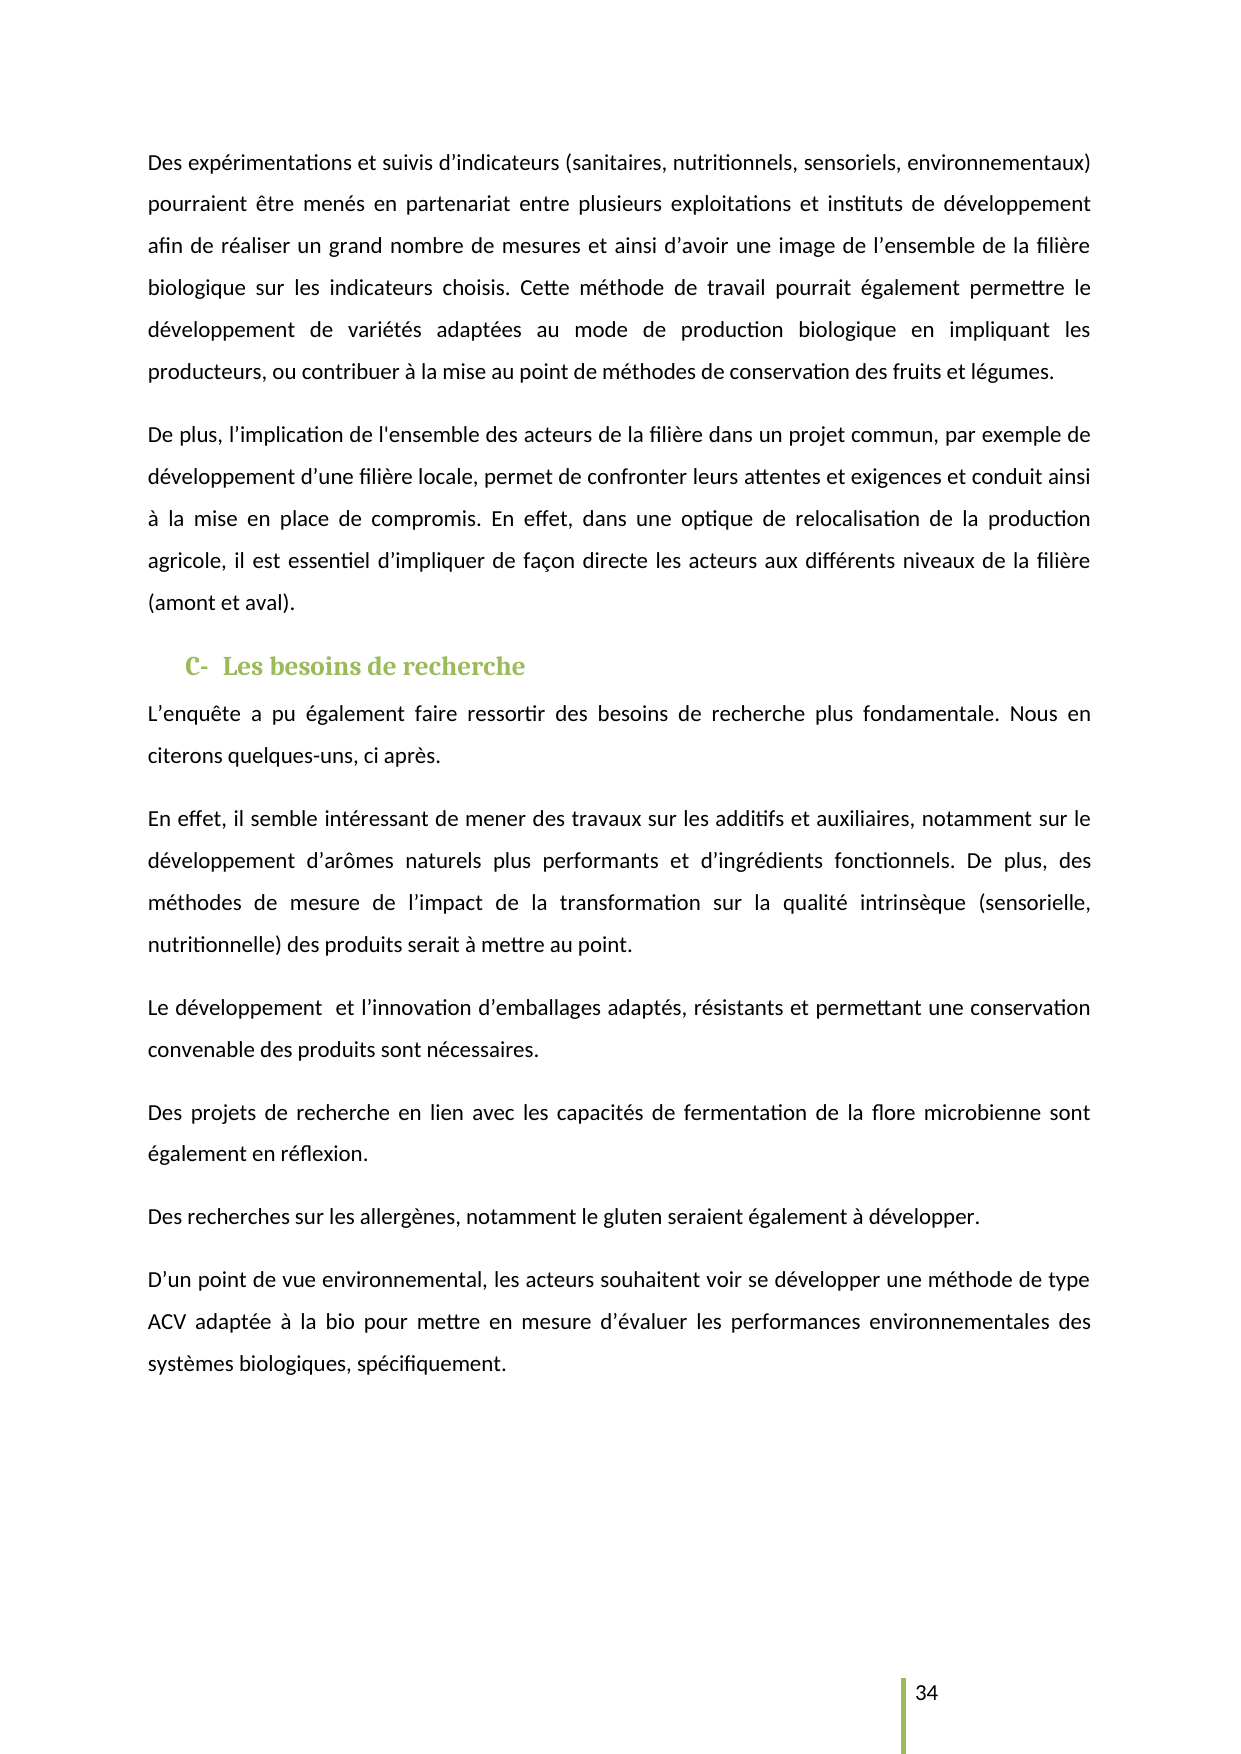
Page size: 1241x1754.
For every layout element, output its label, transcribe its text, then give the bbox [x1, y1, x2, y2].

text Le développement et l’innovation d’emballages adaptés, résistants et permettant une conservation convenable des produits sont nécessaires. [148, 993, 1093, 1063]
text D’un point de vue environnemental, les acteurs souhaitent voir se développer une méthode de type ACV adaptée à la bio pour mettre en mesure d’évaluer les performances environnementales des systèmes biologiques, spécifiquement. [148, 1265, 1093, 1377]
text Des recherches sur les allergènes, notamment le gluten seraient également à développer. [148, 1202, 1093, 1230]
text Des projets de recherche en lien avec les capacités de fermentation de la flore microbienne sont également en réflexion. [148, 1098, 1093, 1168]
text Des expérimentations et suivis d’indicateurs (sanitaires, nutritionnels, sensoriels, environnementaux) pourraient être menés en partenariat entre plusieurs exploitations et instituts de développement afin de réaliser un grand nombre de mesures et ainsi d’avoir une image de l’ensemble de la filière biologique sur les indicateurs choisis. Cette méthode de travail pourrait également permettre le développement de variétés adaptées au mode de production biologique en impliquant les producteurs, ou contribuer à la mise au point de méthodes de conservation des fruits et légumes. [148, 148, 1093, 386]
text En effet, il semble intéressant de mener des travaux sur les additifs et auxiliaires, notamment sur le développement d’arômes naturels plus performants et d’ingrédients fonctionnels. De plus, des méthodes de mesure de l’impact de la transformation sur la qualité intrinsèque (sensorielle, nutritionnelle) des produits serait à mettre au point. [148, 804, 1093, 958]
text L’enquête a pu également faire ressortir des besoins de recherche plus fondamentale. Nous en citerons quelques-uns, ci après. [148, 699, 1093, 769]
subtitle Les besoins de recherche [185, 651, 1093, 682]
text De plus, l’implication de l'ensemble des acteurs de la filière dans un projet commun, par exemple de développement d’une filière locale, permet de confronter leurs attentes et exigences et conduit ainsi à la mise en place de compromis. En effet, dans une optique de relocalisation de la production agricole, il est essentiel d’impliquer de façon directe les acteurs aux différents niveaux de la filière (amont et aval). [148, 420, 1093, 616]
